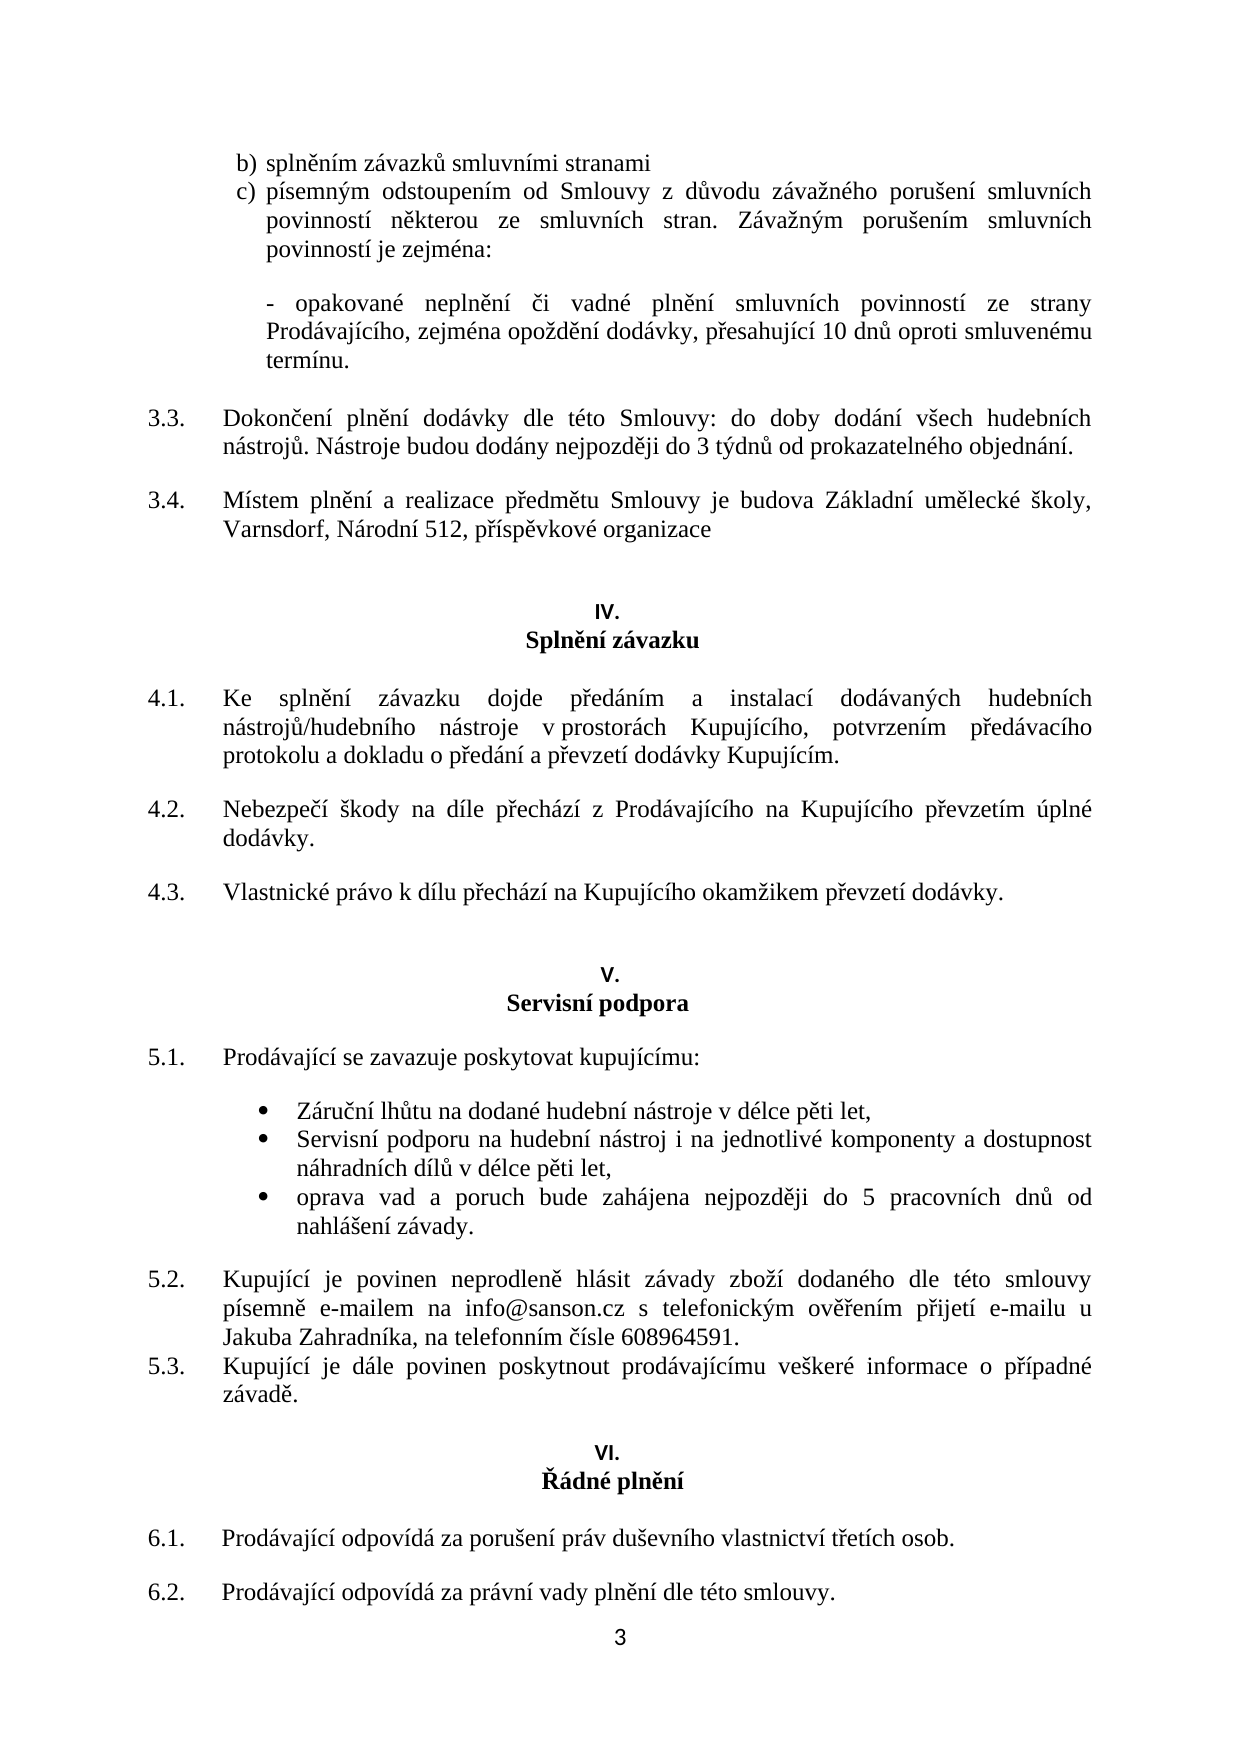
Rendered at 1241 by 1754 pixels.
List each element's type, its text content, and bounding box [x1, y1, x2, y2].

list Nebezpečí škody na díle přechází z Prodávajícího na Kupujícího převzetím úplné dodávky. [148, 794, 1093, 852]
text Řádné plnění [192, 1466, 1033, 1495]
list Servisní podpora [162, 988, 1033, 1017]
list Záruční lhůtu na dodané hudební nástroje v délce pěti let, [259, 1096, 1093, 1124]
list oprava vad a poruch bude zahájena nejpozději do 5 pracovních dnů od nahlášení závady. [259, 1182, 1093, 1239]
text c) písemným odstoupením od Smlouvy z důvodu závažného porušení smluvních povinností některou ze smluvních stran. Závažným porušením smluvních povinností je zejména: [236, 176, 1093, 263]
list Servisní podporu na hudební nástroj i na jednotlivé komponenty a dostupnost náhradních dílů v délce pěti let, [259, 1124, 1093, 1182]
text b) splněním závazků smluvními stranami [236, 148, 1093, 176]
list Vlastnické právo k dílu přechází na Kupujícího okamžikem převzetí dodávky. [148, 877, 1093, 905]
list Ke splnění závazku dojde předáním a instalací dodávaných hudebních nástrojů/hudebního nástroje v prostorách Kupujícího, potvrzením předávacího protokolu a dokladu o předání a převzetí dodávky Kupujícím. [148, 683, 1093, 769]
text - opakované neplnění či vadné plnění smluvních povinností ze strany Prodávajícího, zejména opoždění dodávky, přesahující 10 dnů oproti smluvenému termínu. [266, 288, 1093, 374]
list Dokončení plnění dodávky dle této Smlouvy: do doby dodání všech hudebních nástrojů. Nástroje budou dodány nejpozději do 3 týdnů od prokazatelného objednání. [148, 403, 1093, 460]
list Prodávající odpovídá za právní vady plnění dle této smlouvy. [148, 1577, 1033, 1606]
list Prodávající odpovídá za porušení práv duševního vlastnictví třetích osob. [148, 1523, 1033, 1552]
text Splnění závazku [192, 625, 1033, 654]
list Místem plnění a realizace předmětu Smlouvy je budova Základní umělecké školy, Varnsdorf, Národní 512, příspěvkové organizace [148, 485, 1093, 543]
list Prodávající se zavazuje poskytovat kupujícímu: [148, 1042, 1093, 1071]
list Kupující je povinen neprodleně hlásit závady zboží dodaného dle této smlouvy písemně e-mailem na info@sanson.cz s telefonickým ověřením přijetí e-mailu u Jakuba Zahradníka, na telefonním čísle 608964591. [148, 1264, 1093, 1351]
list Kupující je dále povinen poskytnout prodávajícímu veškeré informace o případné závadě. [148, 1351, 1093, 1408]
